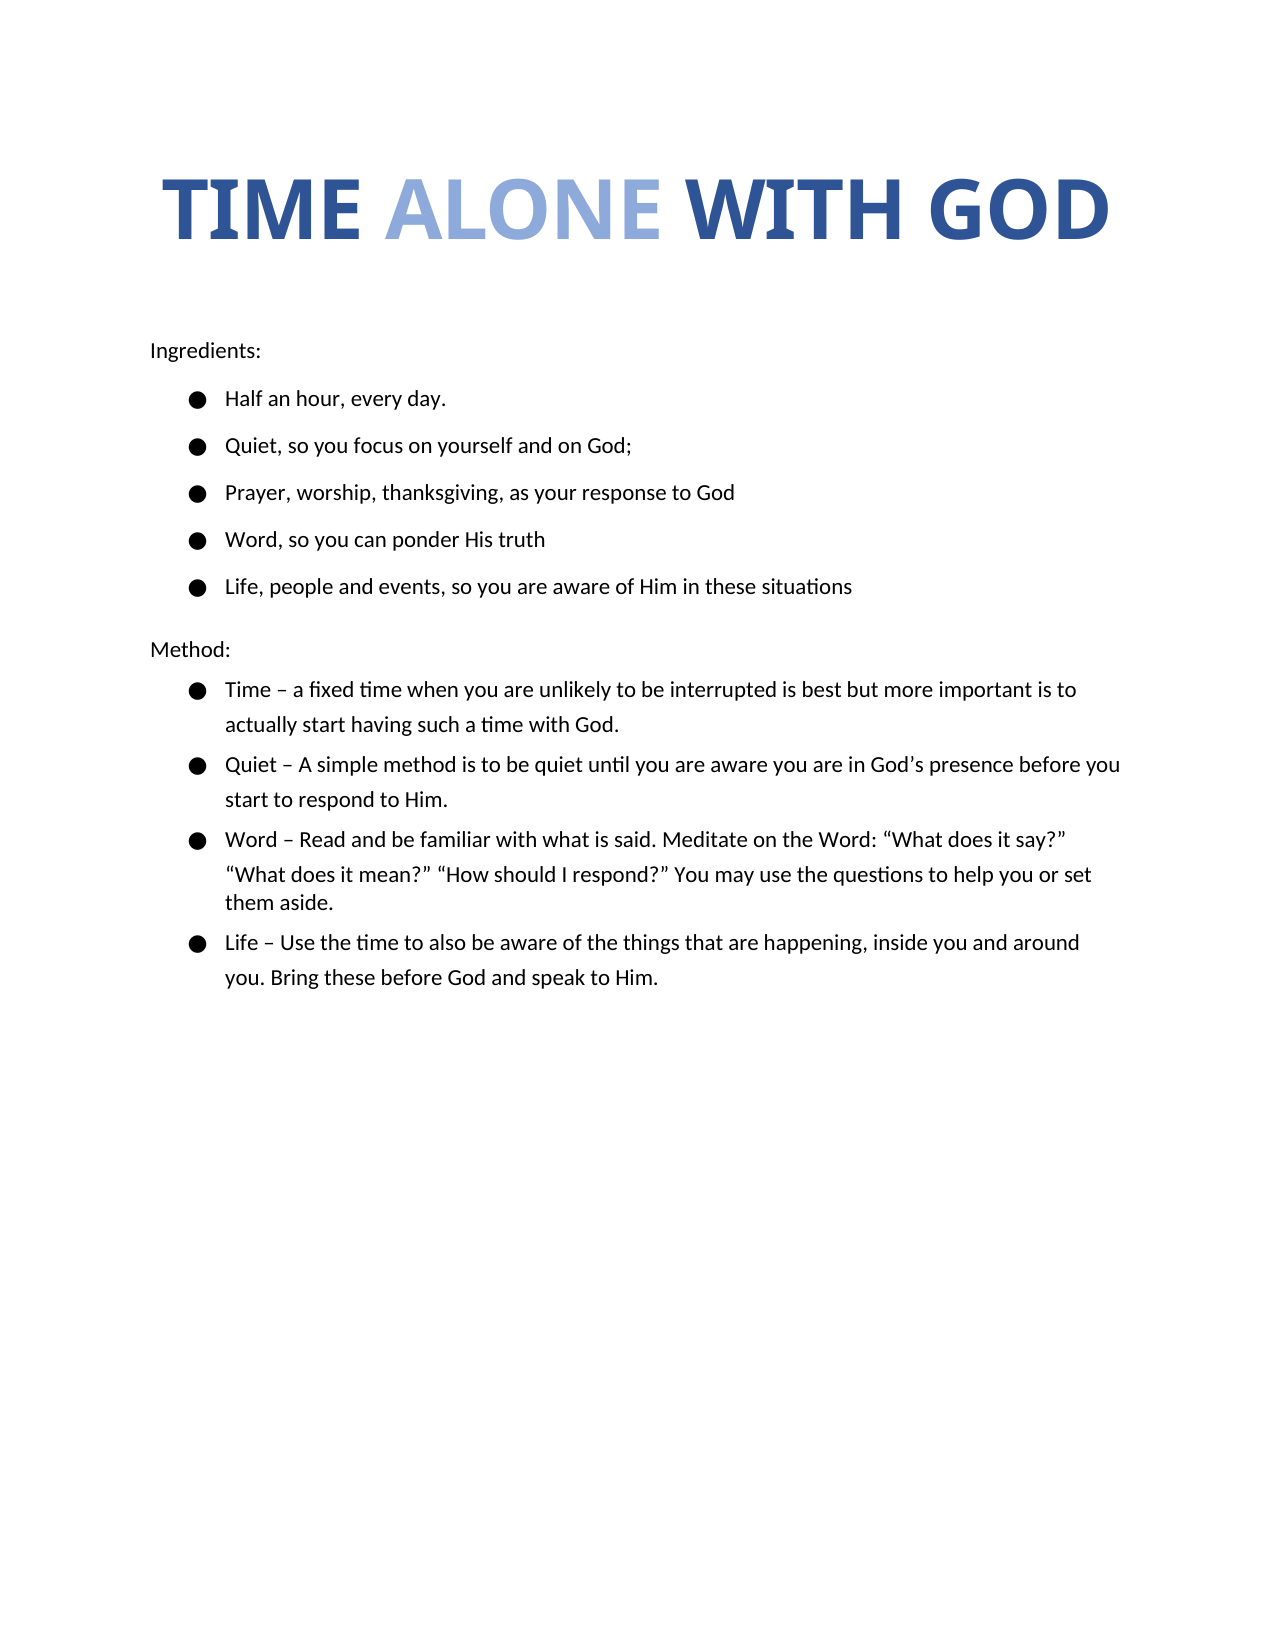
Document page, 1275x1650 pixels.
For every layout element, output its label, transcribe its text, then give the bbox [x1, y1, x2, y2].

list Time – a fixed time when you are unlikely to be interrupted is best but more important is to actually start having such a time with God. [187, 663, 1125, 738]
text Ingredients: [150, 336, 1125, 364]
list Word, so you can ponder His truth [187, 513, 1125, 561]
list Quiet – A simple method is to be quiet until you are aware you are in God’s presence before you start to respond to Him. [187, 738, 1125, 813]
text Method: [150, 636, 1125, 663]
list Half an hour, every day. [187, 373, 1125, 419]
list Life – Use the time to also be aware of the things that are happening, inside you and around you. Bring these before God and speak to Him. [187, 917, 1125, 992]
list Life, people and events, so you are aware of Him in these situations [187, 561, 1125, 607]
list Word – Read and be familiar with what is said. Meditate on the Word: “What does it say?” “What does it mean?” “How should I respond?” You may use the questions to help you or set them aside. [187, 813, 1125, 917]
title TIME ALONE WITH GOD [150, 150, 1125, 263]
list Quiet, so you focus on yourself and on God; [187, 419, 1125, 467]
list Prayer, worship, thanksgiving, as your response to God [187, 467, 1125, 513]
